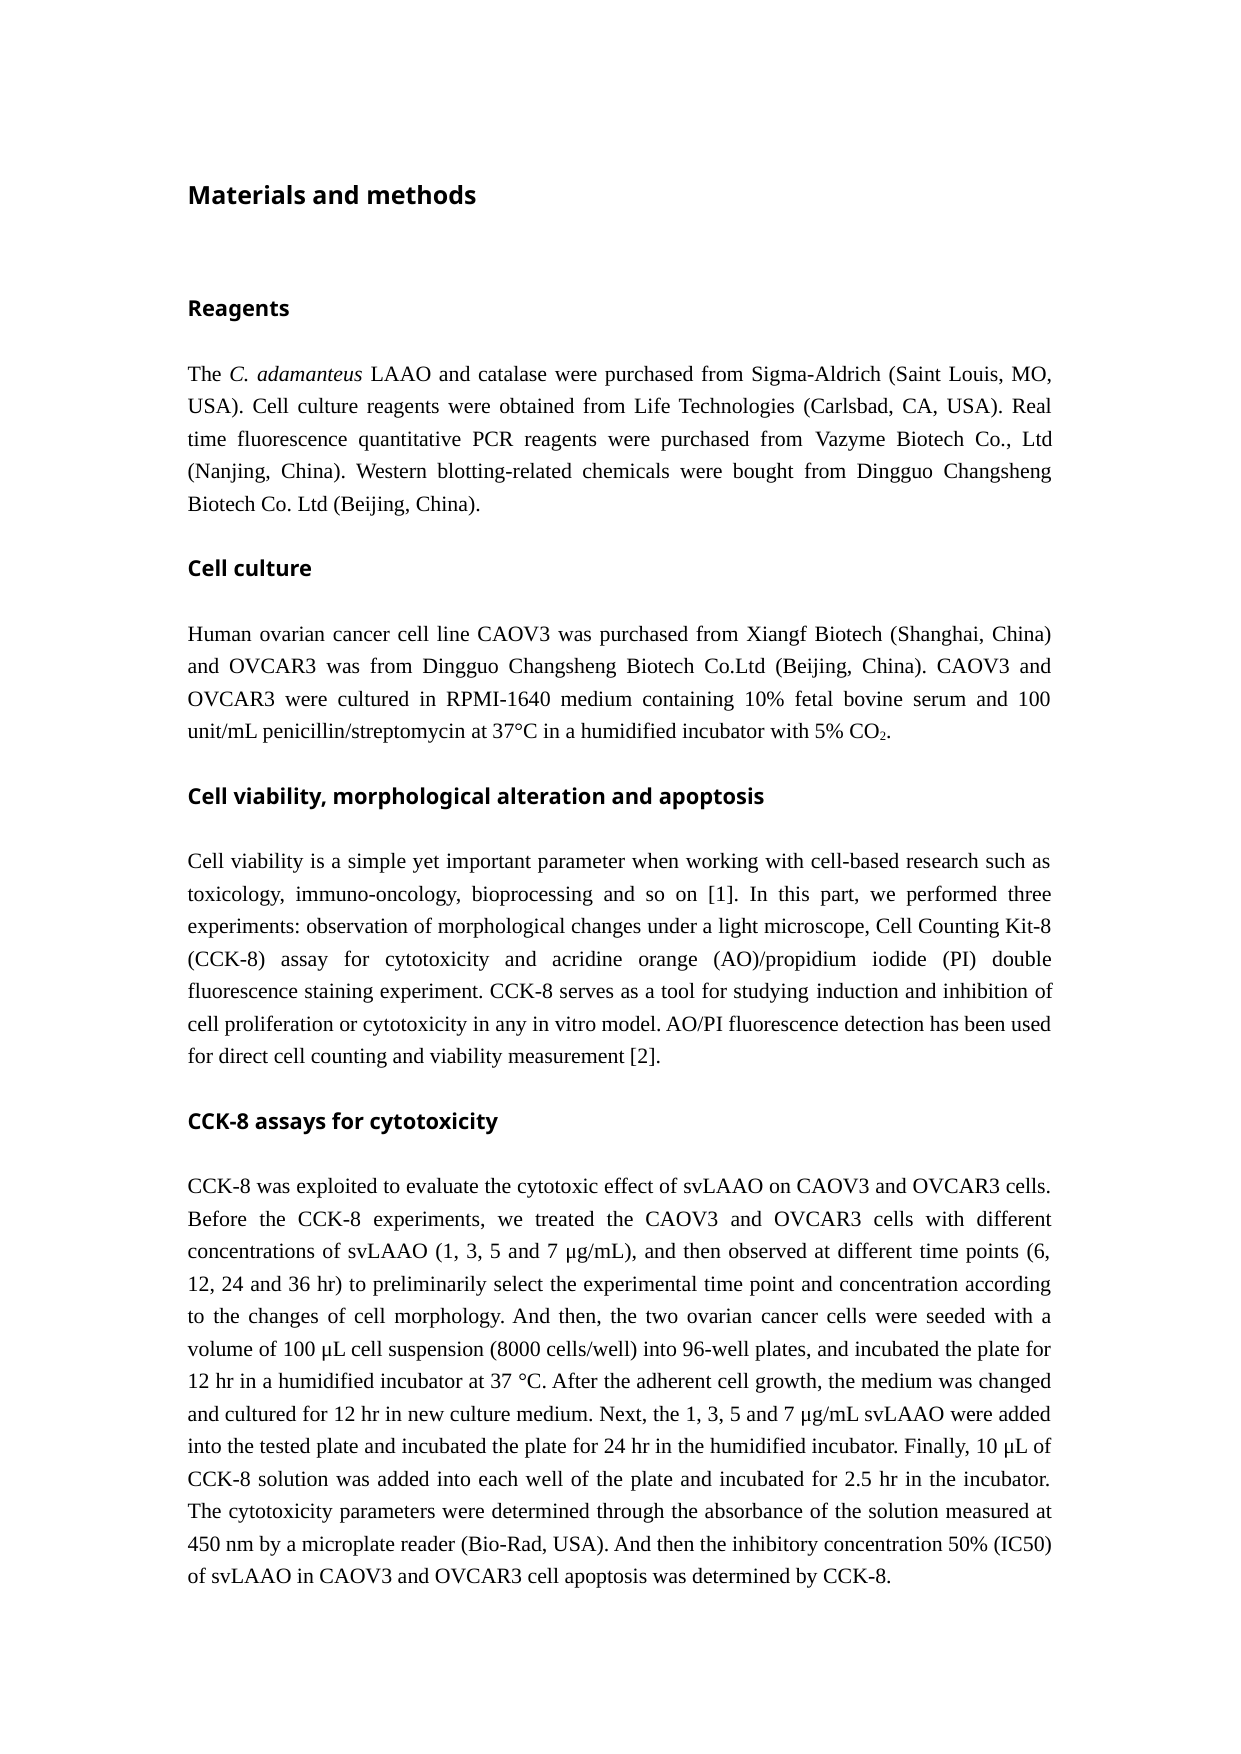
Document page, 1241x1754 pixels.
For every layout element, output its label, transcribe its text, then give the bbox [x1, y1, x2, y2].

text The C. adamanteus LAAO and catalase were purchased from Sigma-Aldrich (Saint Louis, MO, USA). Cell culture reagents were obtained from Life Technologies (Carlsbad, CA, USA). Real time fluorescence quantitative PCR reagents were purchased from Vazyme Biotech Co., Ltd (Nanjing, China). Western blotting-related chemicals were bought from Dingguo Changsheng Biotech Co. Ltd (Beijing, China). [187, 357, 1053, 519]
text Materials and methods [187, 162, 1053, 227]
text Cell viability is a simple yet important parameter when working with cell-based research such as toxicology, immuno-oncology, bioprocessing and so on [1]. In this part, we performed three experiments: observation of morphological changes under a light microscope, Cell Counting Kit-8 (CCK-8) assay for cytotoxicity and acridine orange (AO)/propidium iodide (PI) double fluorescence staining experiment. CCK-8 serves as a tool for studying induction and inhibition of cell proliferation or cytotoxicity in any in vitro model. AO/PI fluorescence detection has been used for direct cell counting and viability measurement [2]. [187, 844, 1053, 1072]
text Human ovarian cancer cell line CAOV3 was purchased from Xiangf Biotech (Shanghai, China) and OVCAR3 was from Dingguo Changsheng Biotech Co.Ltd (Beijing, China). CAOV3 and OVCAR3 were cultured in RPMI-1640 medium containing 10% fetal bovine serum and 100 unit/mL penicillin/streptomycin at 37°C in a humidified incubator with 5% CO2. [187, 617, 1053, 747]
text CCK-8 was exploited to evaluate the cytotoxic effect of svLAAO on CAOV3 and OVCAR3 cells. Before the CCK-8 experiments, we treated the CAOV3 and OVCAR3 cells with different concentrations of svLAAO (1, 3, 5 and 7 μg/mL), and then observed at different time points (6, 12, 24 and 36 hr) to preliminarily select the experimental time point and concentration according to the changes of cell morphology. And then, the two ovarian cancer cells were seeded with a volume of 100 μL cell suspension (8000 cells/well) into 96-well plates, and incubated the plate for 12 hr in a humidified incubator at 37 °C. After the adherent cell growth, the medium was changed and cultured for 12 hr in new culture medium. Next, the 1, 3, 5 and 7 μg/mL svLAAO were added into the tested plate and incubated the plate for 24 hr in the humidified incubator. Finally, 10 μL of CCK-8 solution was added into each well of the plate and incubated for 2.5 hr in the incubator. The cytotoxicity parameters were determined through the absorbance of the solution measured at 450 nm by a microplate reader (Bio-Rad, USA). And then the inhibitory concentration 50% (IC50) of svLAAO in CAOV3 and OVCAR3 cell apoptosis was determined by CCK-8. [187, 1169, 1053, 1592]
text Reagents [187, 292, 1053, 324]
text Cell culture [187, 552, 1053, 584]
text CCK-8 assays for cytotoxicity [187, 1104, 1053, 1137]
text Cell viability, morphological alteration and apoptosis [187, 779, 1053, 812]
